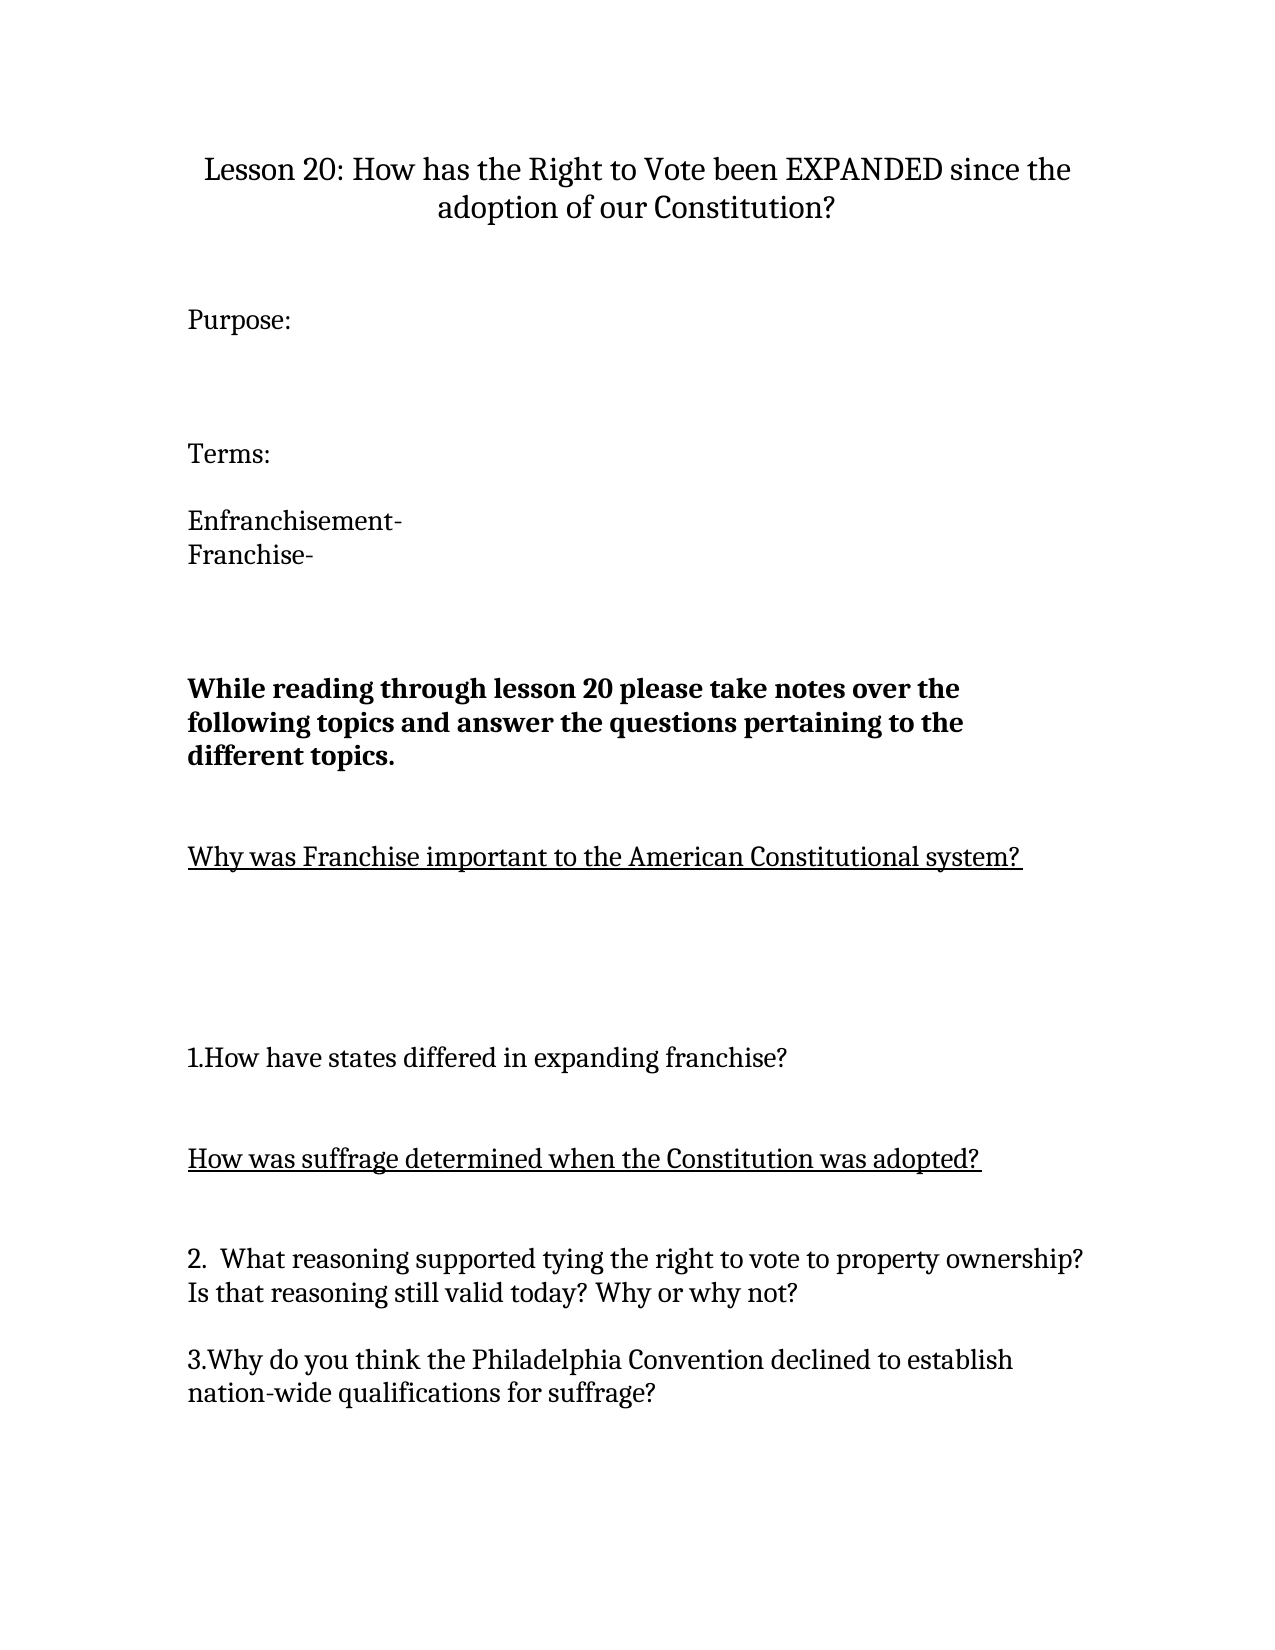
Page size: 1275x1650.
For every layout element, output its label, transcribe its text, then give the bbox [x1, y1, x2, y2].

text While reading through lesson 20 please take notes over the following topics and answer the questions pertaining to the different topics. [187, 672, 1087, 773]
text Why was Franchise important to the American Constitutional system? [187, 840, 1087, 873]
text Franchise- [187, 538, 1087, 572]
text How was suffrage determined when the Constitution was adopted? [187, 1142, 1087, 1175]
text 2. What reasoning supported tying the right to vote to property ownership? Is that reasoning still valid today? Why or why not? [187, 1242, 1087, 1309]
text 1.How have states differed in expanding franchise? [187, 1041, 1087, 1075]
text Enfranchisement- [187, 504, 1087, 538]
text Terms: [187, 437, 1087, 471]
text 3.Why do you think the Philadelphia Convention declined to establish nation-wide qualifications for suffrage? [187, 1343, 1087, 1410]
text Lesson 20: How has the Right to Vote been EXPANDED since the adoption of our Constitution? [187, 150, 1087, 227]
text Purpose: [187, 303, 1087, 337]
